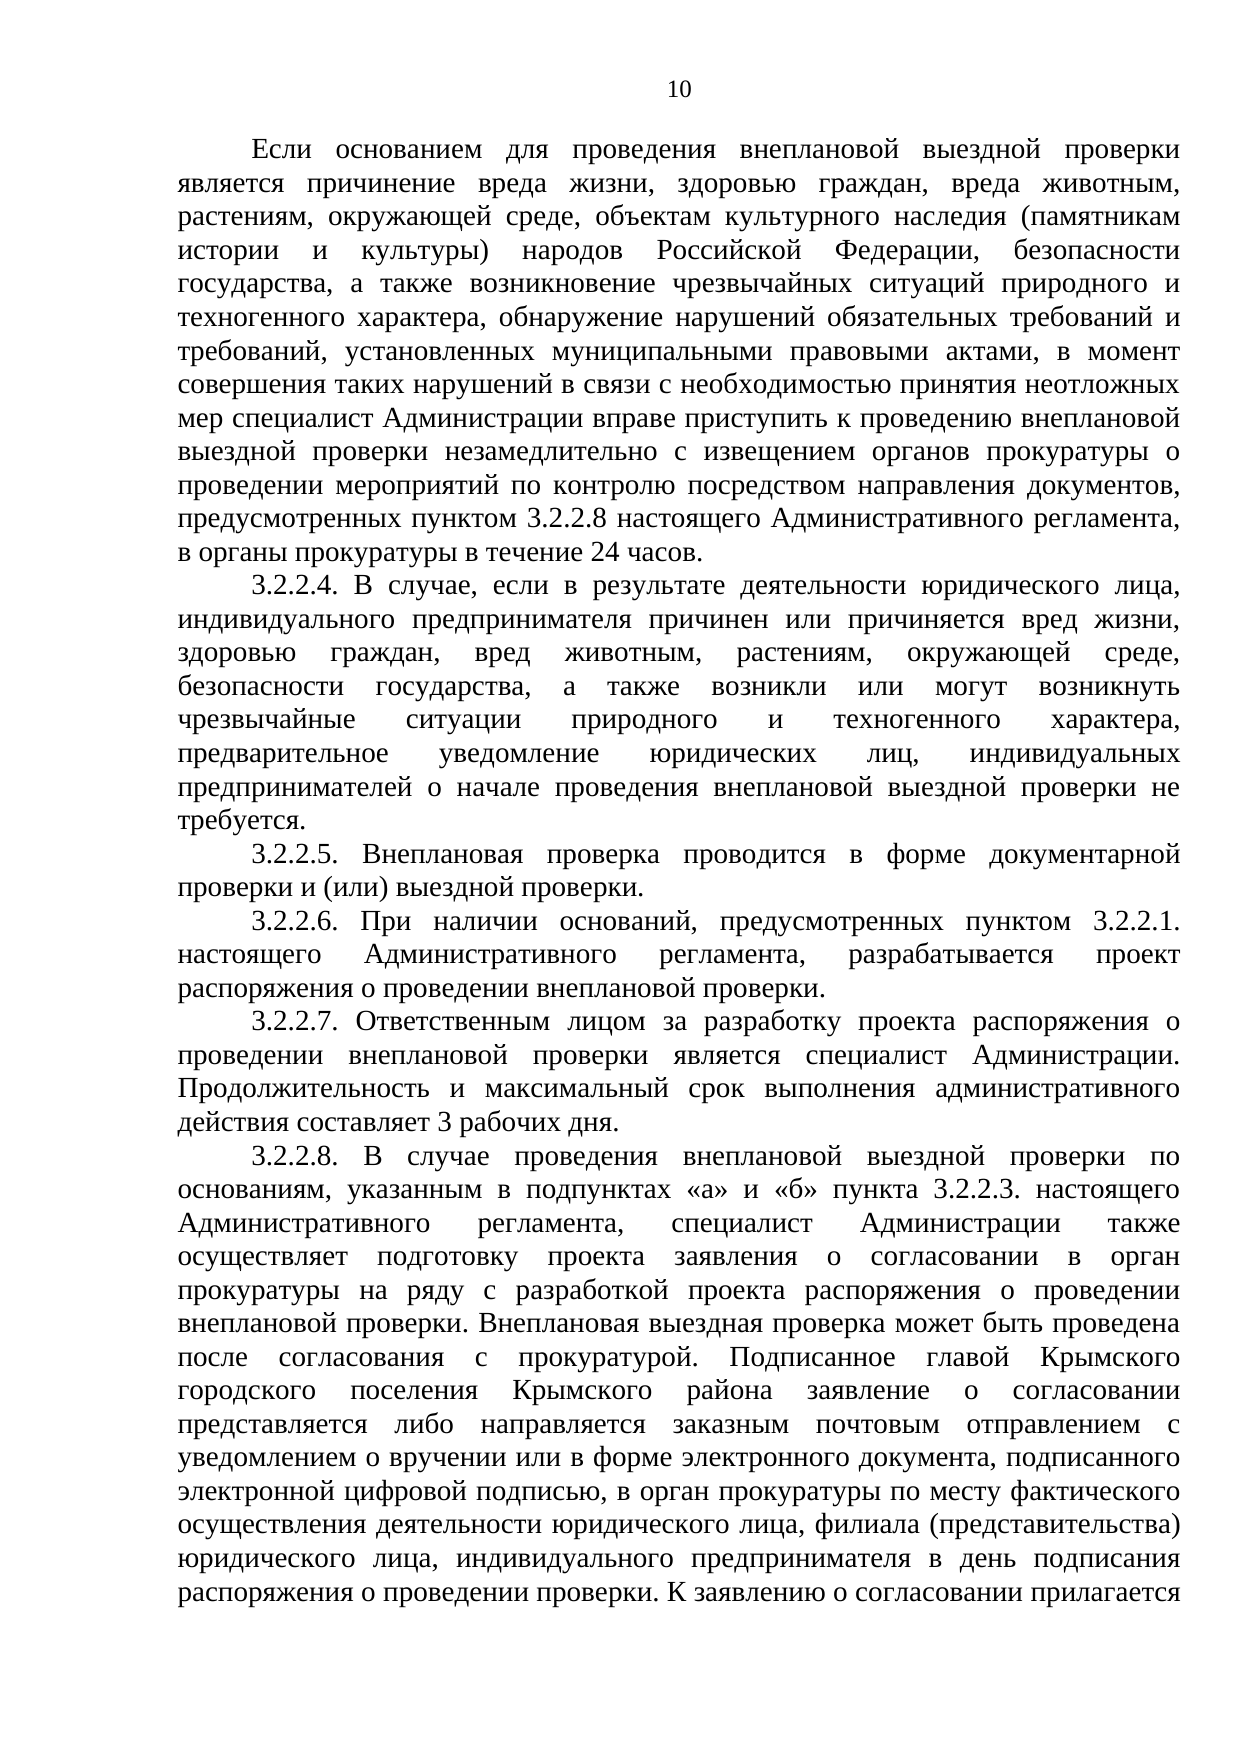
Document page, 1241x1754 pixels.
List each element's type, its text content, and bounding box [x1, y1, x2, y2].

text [177, 1138, 1181, 1607]
text 3.2.2.4. В случае, если в результате деятельности юридического лица, индивидуального предпринимателя причинен или причиняется вред жизни, здоровью граждан, вред животным, растениям, окружающей среде, безопасности государства, а также возникли или могут возникнуть чрезвычайные ситуации природного и техногенного характера, предварительное уведомление юридических лиц, индивидуальных предпринимателей о начале проведения внеплановой выездной проверки не требуется. [177, 567, 1181, 836]
text Если основанием для проведения внеплановой выездной проверки является причинение вреда жизни, здоровью граждан, вреда животным, растениям, окружающей среде, объектам культурного наследия (памятникам истории и культуры) народов Российской Федерации, безопасности государства, а также возникновение чрезвычайных ситуаций природного и техногенного характера, обнаружение нарушений обязательных требований и требований, установленных муниципальными правовыми актами, в момент совершения таких нарушений в связи с необходимостью принятия неотложных мер специалист Администрации вправе приступить к проведению внеплановой выездной проверки незамедлительно с извещением органов прокуратуры о проведении мероприятий по контролю посредством направления документов, предусмотренных пунктом 3.2.2.8 настоящего Административного регламента, в органы прокуратуры в течение 24 часов. [177, 131, 1181, 567]
text 3.2.2.6. При наличии оснований, предусмотренных пунктом 3.2.2.1. настоящего Административного регламента, разрабатывается проект распоряжения о проведении внеплановой проверки. [177, 903, 1181, 1003]
text 3.2.2.5. Внеплановая проверка проводится в форме документарной проверки и (или) выездной проверки. [177, 836, 1181, 903]
text 3.2.2.7. Ответственным лицом за разработку проекта распоряжения о проведении внеплановой проверки является специалист Администрации. Продолжительность и максимальный срок выполнения административного действия составляет 3 рабочих дня. [177, 1003, 1181, 1138]
